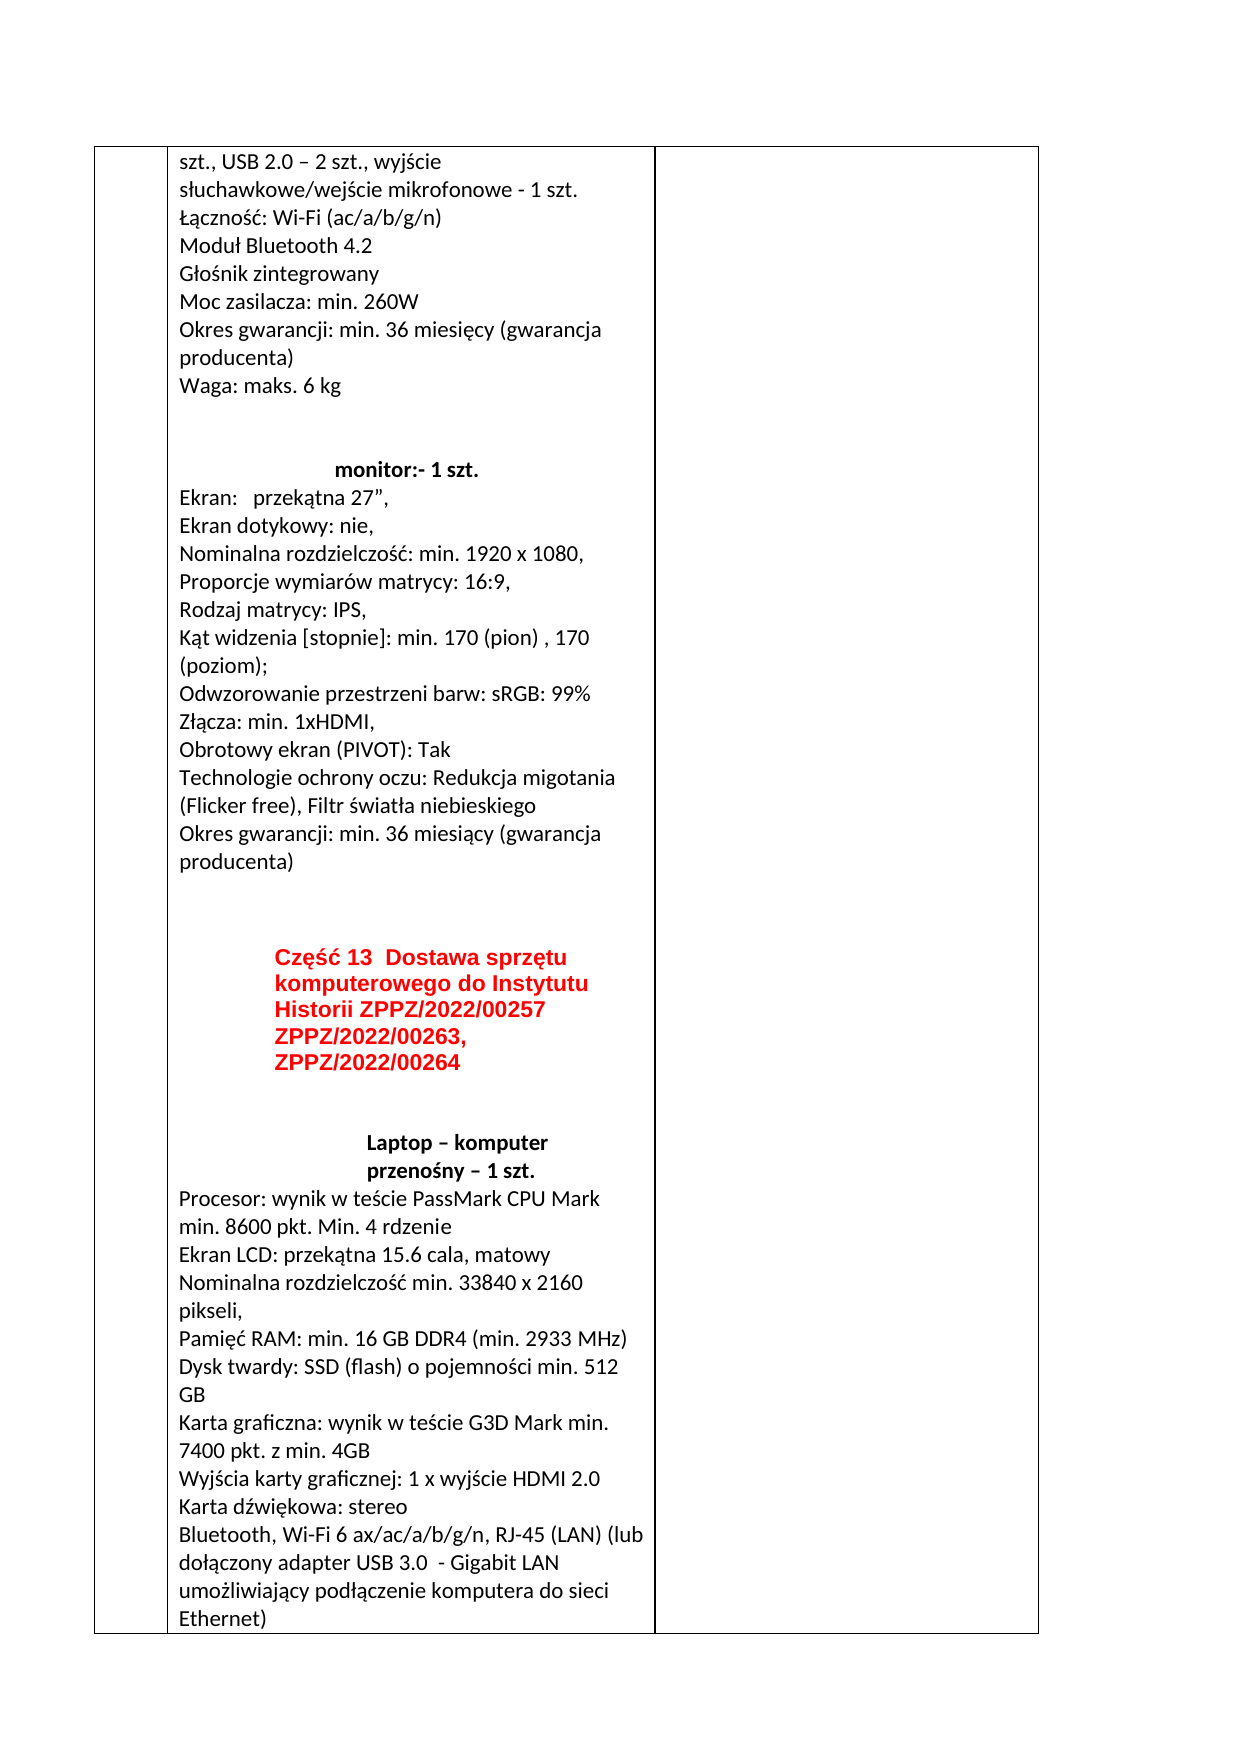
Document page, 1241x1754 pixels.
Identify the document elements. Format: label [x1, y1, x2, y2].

table_cell [656, 147, 1038, 1633]
table_cell [168, 147, 654, 1633]
table_cell [95, 147, 167, 1633]
